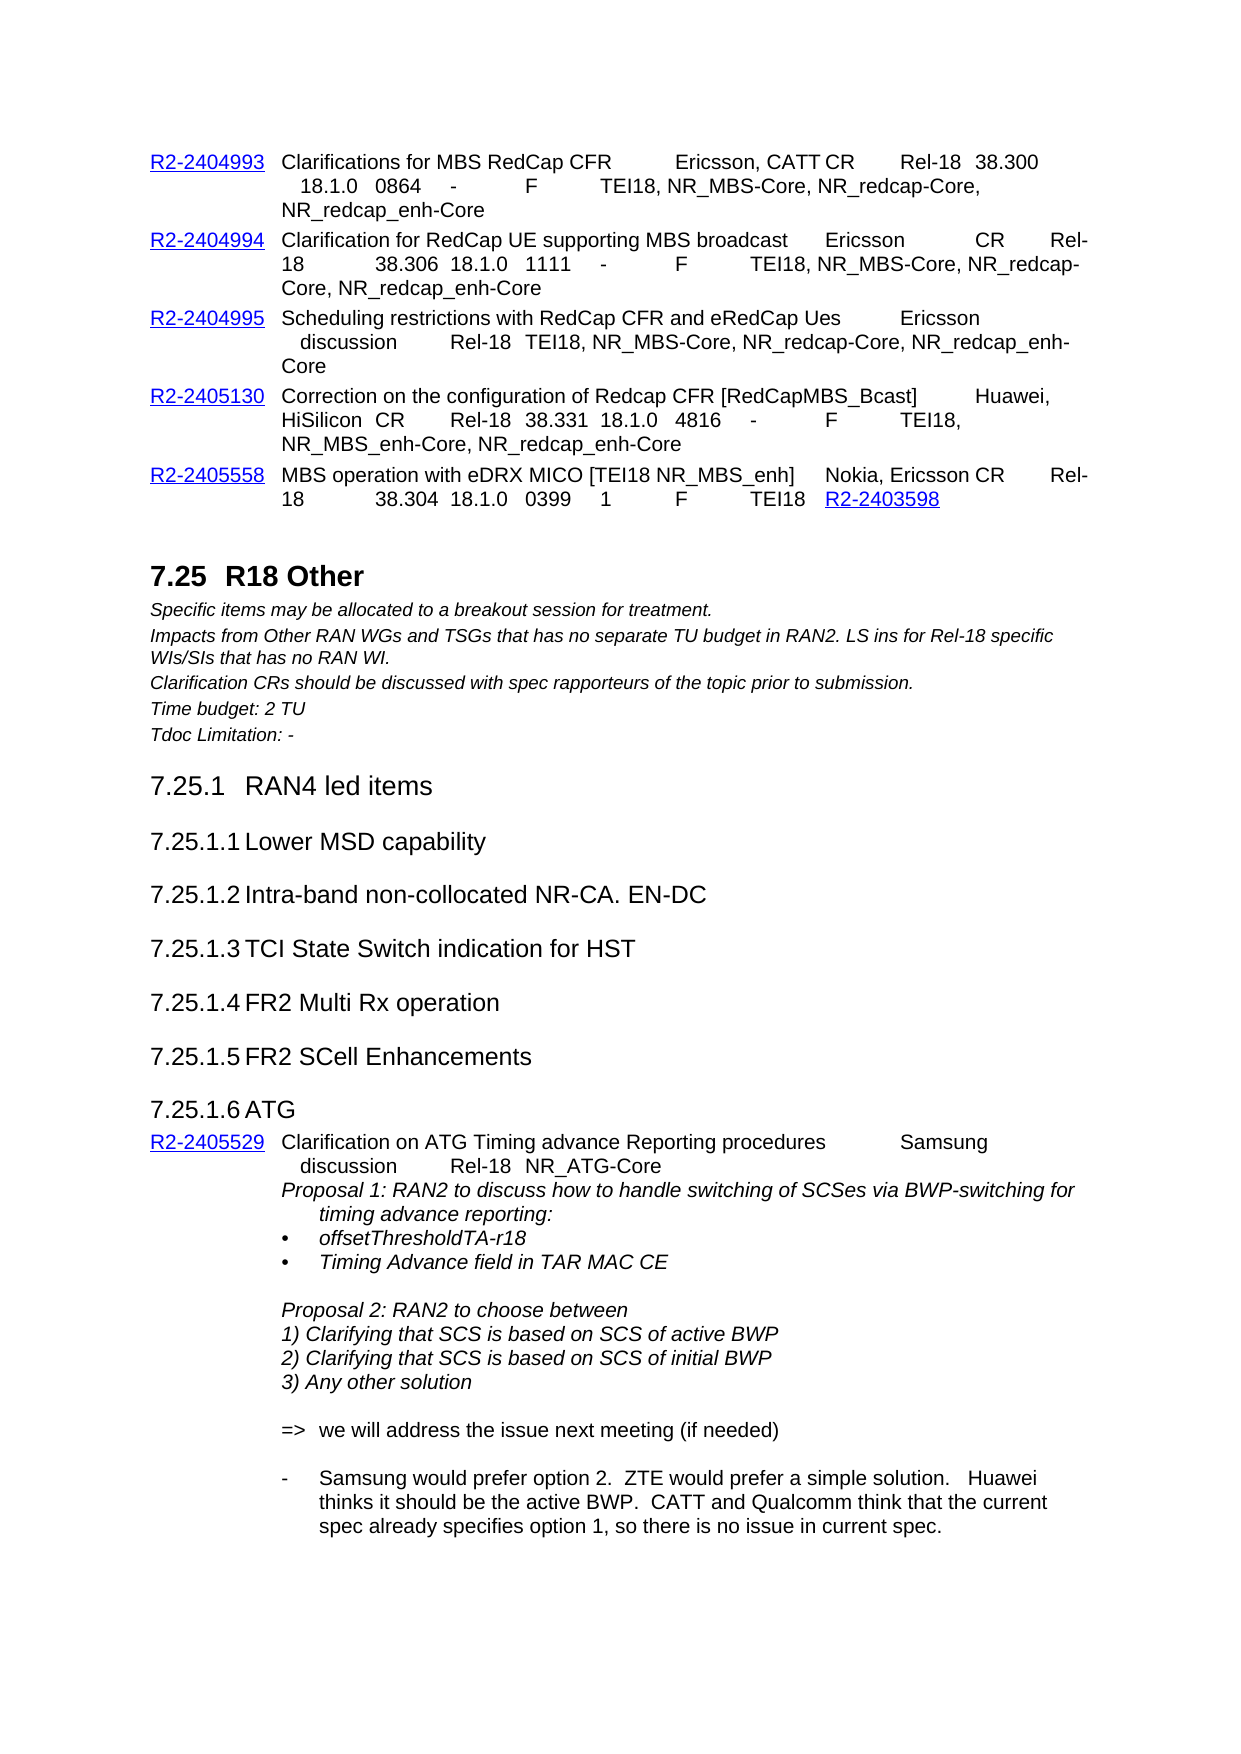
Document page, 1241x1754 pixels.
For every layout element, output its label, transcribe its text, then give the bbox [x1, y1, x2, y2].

text - Samsung would prefer option 2. ZTE would prefer a simple solution. Huawei thinks it should be the active BWP. CATT and Qualcomm think that the current spec already specifies option 1, so there is no issue in current spec. [281, 1466, 1090, 1537]
subtitle 7.25.1.6 ATG [150, 1095, 1090, 1124]
text 3) Any other solution [281, 1370, 1090, 1394]
subtitle 7.25.1 RAN4 led items [150, 770, 1090, 801]
subtitle 7.25 R18 Other [150, 559, 1090, 593]
text Proposal 2: RAN2 to choose between [281, 1298, 1090, 1322]
text Clarification CRs should be discussed with spec rapporteurs of the topic prior to submission. [150, 672, 1090, 694]
title R2-2405130 Correction on the configuration of Redcap CFR [RedCapMBS_Bcast] Huawei, HiSilicon CR Rel-18 38.331 18.1.0 4816 - F TEI18, NR_MBS_enh-Core, NR_redcap_enh-Core [150, 384, 1090, 456]
title R2-2404994 Clarification for RedCap UE supporting MBS broadcast Ericsson CR Rel-18 38.306 18.1.0 1111 - F TEI18, NR_MBS-Core, NR_redcap-Core, NR_redcap_enh-Core [150, 228, 1090, 300]
subtitle 7.25.1.5 FR2 SCell Enhancements [150, 1041, 1090, 1070]
text => we will address the issue next meeting (if needed) [281, 1418, 1090, 1442]
title R2-2405529 Clarification on ATG Timing advance Reporting procedures Samsung discussion Rel-18 NR_ATG-Core [150, 1130, 1090, 1178]
text • Timing Advance field in TAR MAC CE [281, 1250, 1090, 1274]
text 2) Clarifying that SCS is based on SCS of initial BWP [281, 1346, 1090, 1370]
text Impacts from Other RAN WGs and TSGs that has no separate TU budget in RAN2. LS ins for Rel-18 specific WIs/SIs that has no RAN WI. [150, 625, 1090, 668]
title R2-2404993 Clarifications for MBS RedCap CFR Ericsson, CATT CR Rel-18 38.300 18.1.0 0864 - F TEI18, NR_MBS-Core, NR_redcap-Core, NR_redcap_enh-Core [150, 150, 1090, 222]
subtitle 7.25.1.2 Intra-band non-collocated NR-CA. EN-DC [150, 880, 1090, 909]
title R2-2405558 MBS operation with eDRX MICO [TEI18 NR_MBS_enh] Nokia, Ericsson CR Rel-18 38.304 18.1.0 0399 1 F TEI18 R2-2403598 [150, 462, 1090, 510]
subtitle 7.25.1.1 Lower MSD capability [150, 826, 1090, 855]
subtitle 7.25.1.3 TCI State Switch indication for HST [150, 934, 1090, 963]
text 1) Clarifying that SCS is based on SCS of active BWP [281, 1322, 1090, 1346]
text Specific items may be allocated to a breakout session for treatment. [150, 599, 1090, 621]
text • offsetThresholdTA-r18 [281, 1226, 1090, 1250]
title R2-2404995 Scheduling restrictions with RedCap CFR and eRedCap Ues Ericsson discussion Rel-18 TEI18, NR_MBS-Core, NR_redcap-Core, NR_redcap_enh-Core [150, 306, 1090, 378]
text Time budget: 2 TU [150, 698, 1090, 719]
text Tdoc Limitation: - [150, 724, 1090, 745]
subtitle 7.25.1.4 FR2 Multi Rx operation [150, 988, 1090, 1016]
text Proposal 1: RAN2 to discuss how to handle switching of SCSes via BWP-switching for timing advance reporting: [281, 1178, 1090, 1226]
